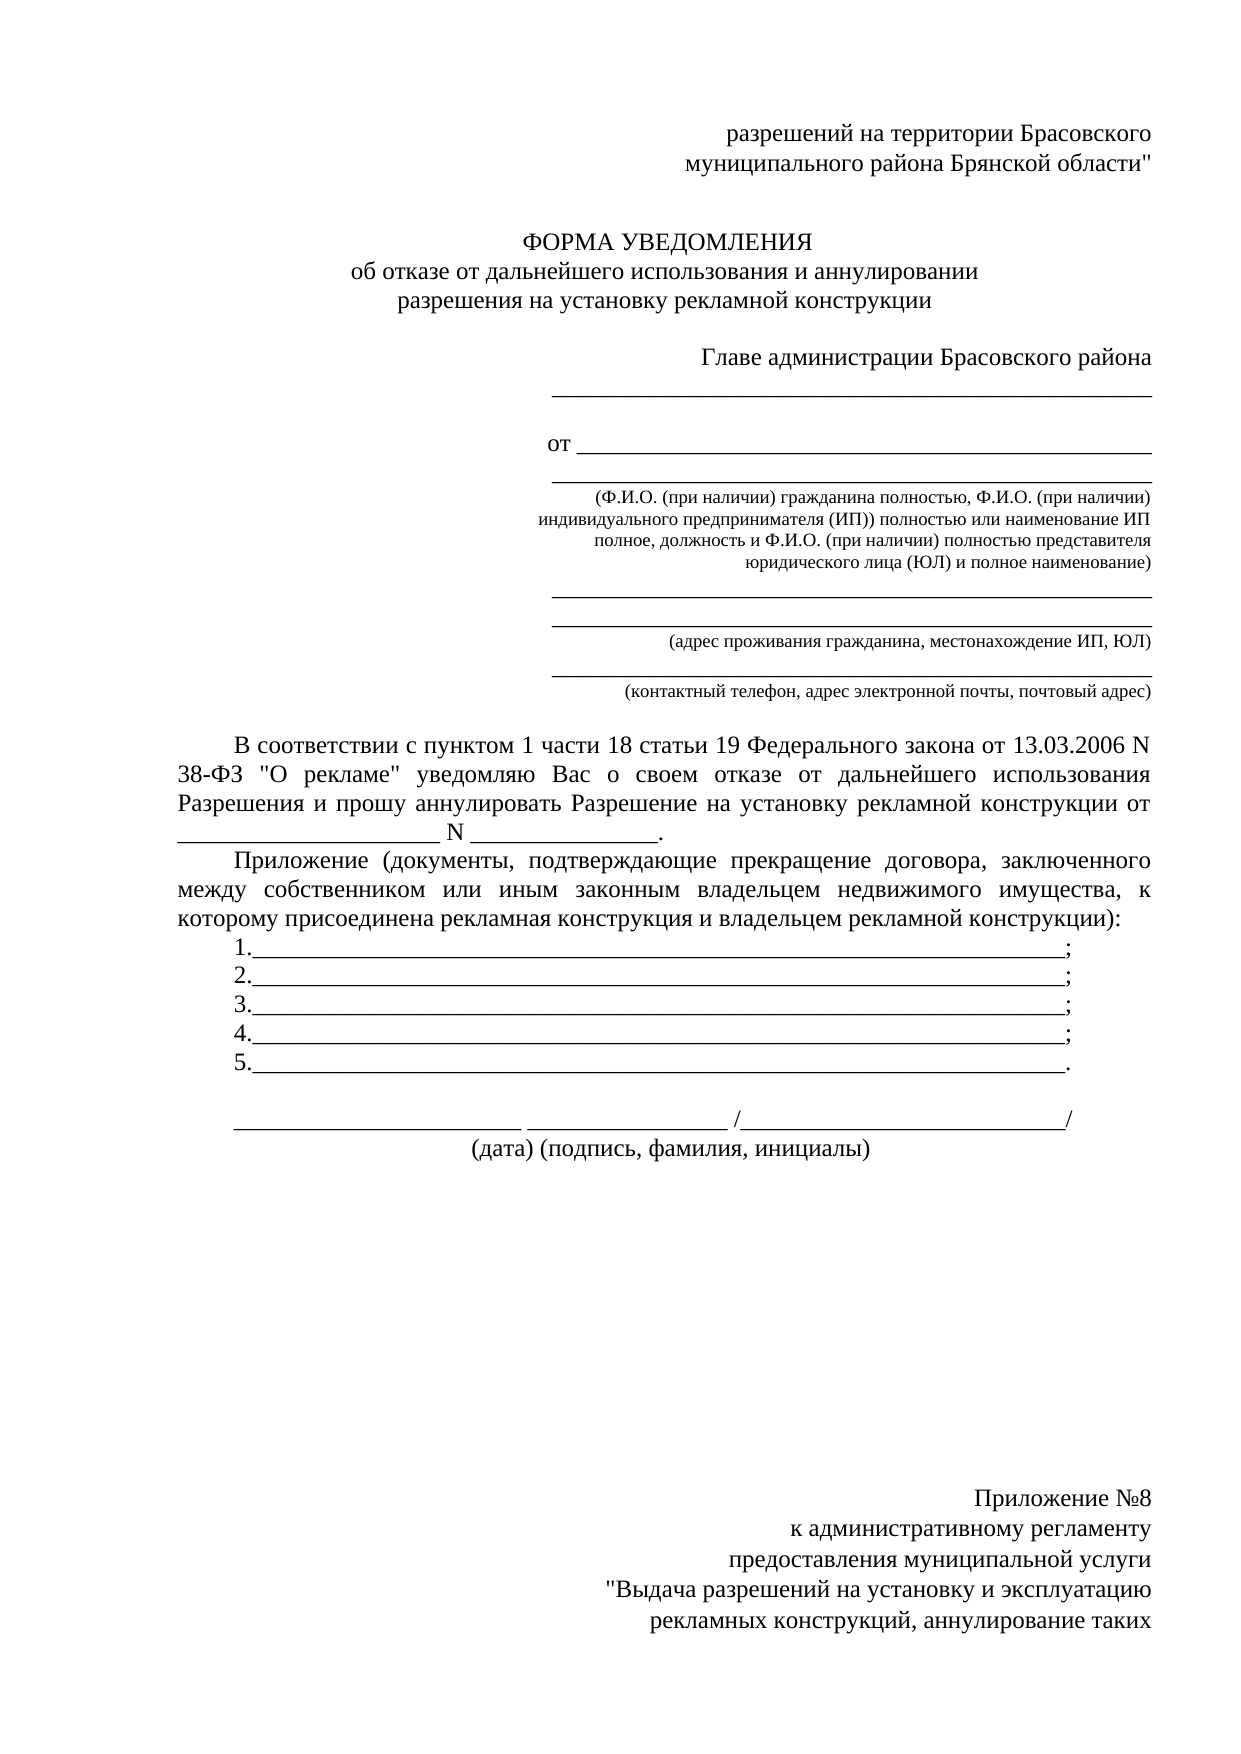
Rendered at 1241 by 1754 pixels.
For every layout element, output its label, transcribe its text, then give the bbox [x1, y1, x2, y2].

text юридического лица (ЮЛ) и полное наименование) [177, 551, 1152, 572]
text В соответствии с пунктом 1 части 18 статьи 19 Федерального закона от 13.03.2006 N 38-ФЗ "О рекламе" уведомляю Вас о своем отказе от дальнейшего использования Разрешения и прошу аннулировать Разрешение на установку рекламной конструкции от _____________________ N _______________. [177, 730, 1152, 845]
text _______________________ ________________ /__________________________/ [177, 1104, 1152, 1133]
text к административному регламенту [177, 1513, 1152, 1542]
text об отказе от дальнейшего использования и аннулировании [177, 256, 1152, 285]
text (адрес проживания гражданина, местонахождение ИП, ЮЛ) [177, 630, 1152, 651]
text "Выдача разрешений на установку и эксплуатацию [177, 1574, 1152, 1603]
text (Ф.И.О. (при наличии) гражданина полностью, Ф.И.О. (при наличии) [177, 486, 1152, 507]
text ________________________________________________ [177, 651, 1152, 680]
text ________________________________________________ [177, 572, 1152, 601]
text разрешений на территории Брасовского [177, 118, 1152, 147]
text (контактный телефон, адрес электронной почты, почтовый адрес) [177, 680, 1152, 702]
text Главе администрации Брасовского района [177, 342, 1152, 371]
text Приложение (документы, подтверждающие прекращение договора, заключенного между собственником или иным законным владельцем недвижимого имущества, к которому присоединена рекламная конструкция и владельцем рекламной конструкции): [177, 845, 1152, 932]
text 1._________________________________________________________________; [177, 932, 1152, 960]
text 3._________________________________________________________________; [177, 989, 1152, 1018]
text от ______________________________________________ [177, 428, 1152, 457]
text Приложение №8 [177, 1483, 1152, 1512]
text 5._________________________________________________________________. [177, 1047, 1152, 1075]
text 4._________________________________________________________________; [177, 1018, 1152, 1047]
text ________________________________________________ [177, 371, 1152, 400]
text ФОРМА УВЕДОМЛЕНИЯ [177, 227, 1152, 256]
text ________________________________________________ [177, 457, 1152, 486]
text рекламных конструкций, аннулирование таких [177, 1605, 1152, 1633]
text (дата) (подпись, фамилия, инициалы) [177, 1133, 1152, 1162]
text 2._________________________________________________________________; [177, 960, 1152, 989]
text предоставления муниципальной услуги [177, 1544, 1152, 1573]
text разрешения на установку рекламной конструкции [177, 285, 1152, 313]
text индивидуального предпринимателя (ИП)) полностью или наименование ИП полное, должность и Ф.И.О. (при наличии) полностью представителя [177, 507, 1152, 551]
text ________________________________________________ [177, 601, 1152, 630]
text муниципального района Брянской области" [177, 148, 1152, 177]
